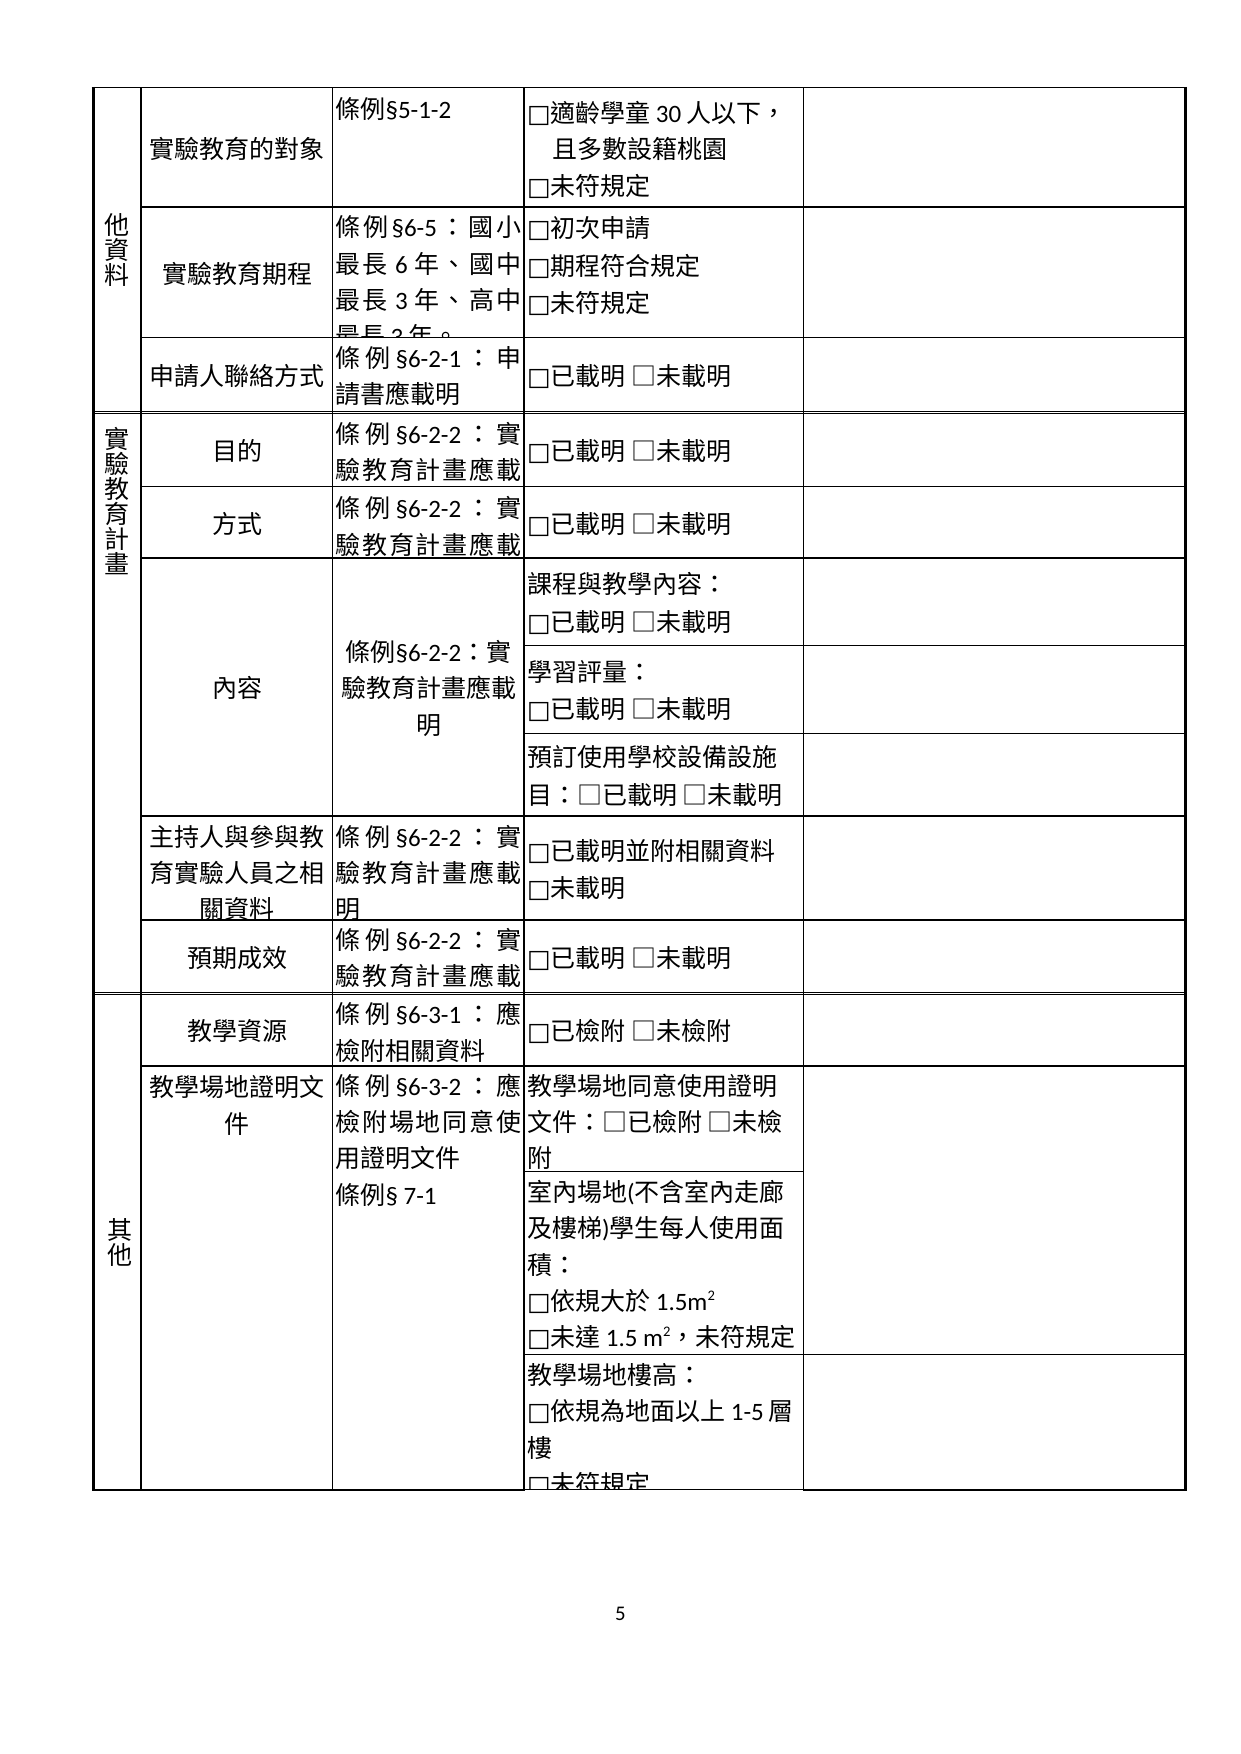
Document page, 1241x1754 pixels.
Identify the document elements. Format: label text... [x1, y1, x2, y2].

table_cell 方式 [142, 487, 332, 557]
table_cell 學習評量： □已載明 □未載明 [525, 646, 803, 732]
table_cell [804, 208, 1184, 337]
table_cell 條例§6-5：國小最長6年、國中最長3年、高中最長3年。 [333, 208, 523, 337]
table_cell 條例§6-3-2：應檢附場地同意使用證明文件 條例§ 7-1 [333, 1067, 523, 1489]
table_cell [804, 995, 1184, 1065]
table_cell 其他 [95, 995, 140, 1489]
table_cell □已載明 □未載明 [525, 487, 803, 557]
table_cell □已檢附 □未檢附 [525, 995, 803, 1065]
table_cell 條例§6-2-2：實驗教育計畫應載明 [333, 921, 523, 992]
table_cell □初次申請 □期程符合規定 □未符規定 [525, 208, 803, 337]
table_cell 條例§5-1-2 [333, 88, 523, 206]
table_cell 室內場地(不含室內走廊及樓梯)學生每人使用面積： □依規大於1.5m2 □未達1.5 m2，未符規定 [525, 1172, 803, 1354]
table_cell 內容 [142, 559, 332, 815]
table_cell [804, 559, 1184, 645]
table_cell □適齡學童30人以下，且多數設籍桃園 □未符規定 [525, 88, 803, 206]
table_cell [804, 817, 1184, 919]
table_cell [804, 646, 1184, 732]
table_cell □已載明 □未載明 [525, 338, 803, 411]
table_cell 目的 [142, 414, 332, 486]
table_cell 申請人聯絡方式 [142, 338, 332, 411]
table_cell [804, 1355, 1184, 1489]
table_cell [804, 487, 1184, 557]
table_cell [804, 921, 1184, 992]
table_cell [804, 414, 1184, 486]
table_cell 實驗教育期程 [142, 208, 332, 337]
table_cell 預訂使用學校設備設施目：□已載明 □未載明 [525, 734, 803, 815]
table_cell 預期成效 [142, 921, 332, 992]
table_cell 實驗教育的對象 [142, 88, 332, 206]
table_cell □已載明並附相關資料 □未載明 [525, 817, 803, 919]
table_cell 教學場地證明文件 [142, 1067, 332, 1489]
table_cell 條例§6-2-2：實驗教育計畫應載明 [333, 414, 523, 486]
table_cell 申請書及其他資料 [95, 88, 140, 411]
table_cell 條例§6-2-2：實驗教育計畫應載明 [333, 487, 523, 557]
table_cell 教學場地同意使用證明文件：□已檢附 □未檢附 [525, 1067, 803, 1171]
table_cell 主持人與參與教育實驗人員之相關資料 [142, 817, 332, 919]
table_cell [804, 338, 1184, 411]
table_cell 課程與教學內容： □已載明 □未載明 [525, 559, 803, 645]
table_cell □已載明 □未載明 [525, 921, 803, 992]
table_cell 條例§6-3-1：應檢附相關資料 [333, 995, 523, 1065]
table_cell [804, 88, 1184, 206]
table_cell 條例§6-2-1：申請書應載明 [333, 338, 523, 411]
table_cell 實驗教育計畫 [95, 414, 140, 992]
table_cell 教學場地樓高： □依規為地面以上1-5層樓 □未符規定 [525, 1355, 803, 1489]
table_cell 教學資源 [142, 995, 332, 1065]
table_cell [804, 734, 1184, 815]
table_cell 條例§6-2-2：實驗教育計畫應載明 [333, 817, 523, 919]
table_cell □已載明 □未載明 [525, 414, 803, 486]
table_cell 條例§6-2-2：實驗教育計畫應載明 [333, 559, 523, 815]
table_cell [804, 1067, 1184, 1354]
